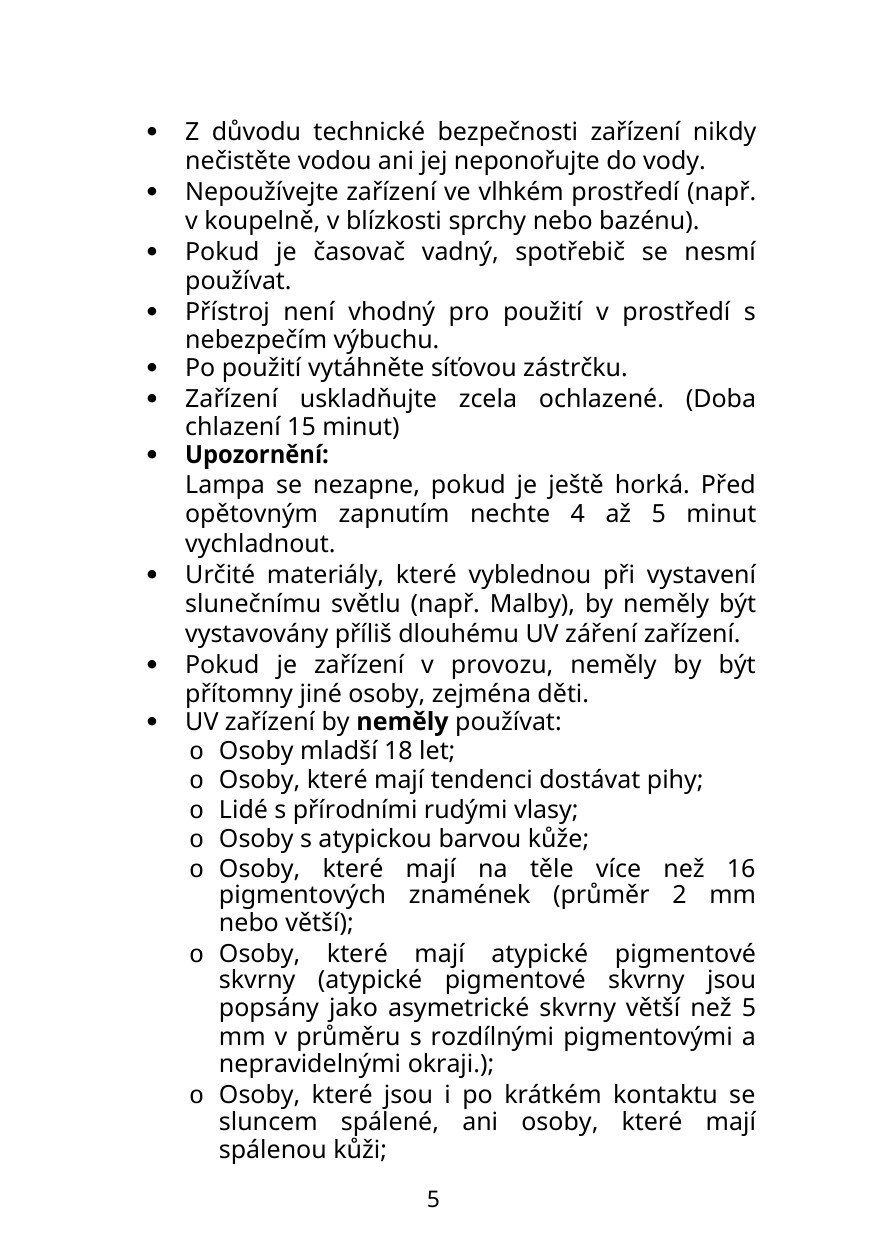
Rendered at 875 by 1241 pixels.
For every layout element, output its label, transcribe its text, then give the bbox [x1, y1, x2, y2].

list Osoby mladší 18 let; [189, 737, 756, 765]
list Zařízení uskladňujte zcela ochlazené. (Doba chlazení 15 minut) [148, 383, 757, 443]
list Osoby, které mají na těle více než 16 pigmentových znamének (průměr 2 mm nebo větší); [189, 855, 756, 939]
list Nepoužívejte zařízení ve vlhkém prostředí (např. v koupelně, v blízkosti sprchy nebo bazénu). [148, 177, 757, 237]
list Osoby, které mají tendenci dostávat pihy; [189, 767, 756, 794]
text Lampa se nezapne, pokud je ještě horká. Před opětovným zapnutím nechte 4 až 5 minut vychladnout. [185, 470, 756, 560]
list Osoby s atypickou barvou kůže; [189, 825, 756, 853]
list Pokud je zařízení v provozu, neměly by být přítomny jiné osoby, zejména děti. [148, 650, 756, 710]
list Určité materiály, které vyblednou při vystavení slunečnímu světlu (např. Malby), by neměly být vystavovány příliš dlouhému UV záření zařízení. [148, 560, 757, 650]
list Pokud je časovač vadný, spotřebič se nesmí používat. [148, 237, 757, 296]
list Osoby, které jsou i po krátkém kontaktu se sluncem spálené, ani osoby, které mají spálenou kůži; [189, 1082, 756, 1166]
list Z důvodu technické bezpečnosti zařízení nikdy nečistěte vodou ani jej neponořujte do vody. [148, 117, 757, 177]
list Přístroj není vhodný pro použití v prostředí s nebezpečím výbuchu. [148, 296, 756, 356]
list UV zařízení by neměly používat: [148, 710, 799, 736]
list Lidé s přírodními rudými vlasy; [189, 796, 756, 824]
subtitle Upozornění: [148, 443, 799, 469]
list Osoby, které mají atypické pigmentové skvrny (atypické pigmentové skvrny jsou popsány jako asymetrické skvrny větší než 5 mm v průměru s rozdílnými pigmentovými a nepravidelnými okraji.); [189, 940, 756, 1080]
list Po použití vytáhněte síťovou zástrčku. [148, 356, 799, 382]
